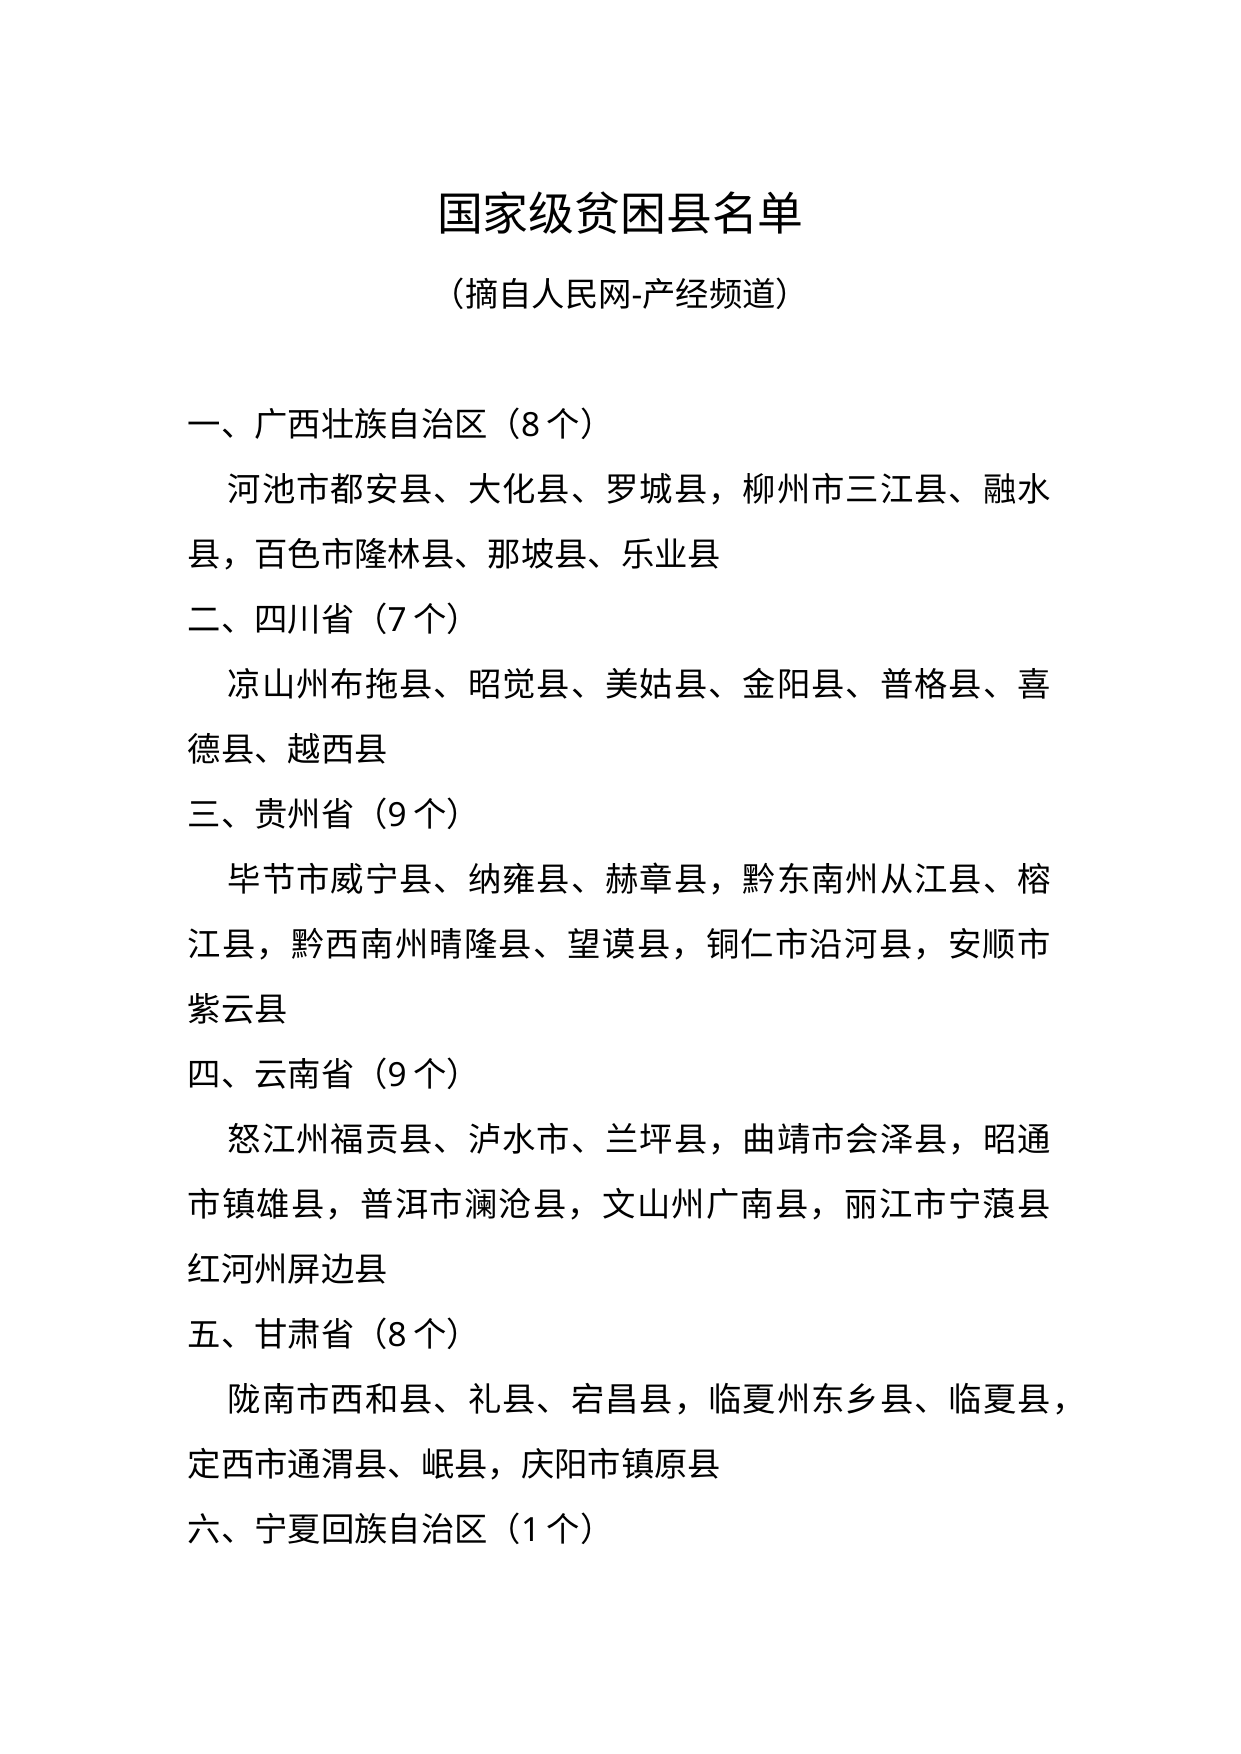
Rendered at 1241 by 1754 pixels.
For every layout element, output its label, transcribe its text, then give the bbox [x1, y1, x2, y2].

text 一、广西壮族自治区（8个） [187, 389, 1053, 454]
text 六、宁夏回族自治区（1个） [187, 1494, 1053, 1559]
text 怒江州福贡县、泸水市、兰坪县，曲靖市会泽县，昭通市镇雄县，普洱市澜沧县，文山州广南县，丽江市宁蒗县，红河州屏边县 [187, 1104, 1053, 1299]
text （摘自人民网-产经频道） [187, 259, 1053, 324]
text 三、贵州省（9个） [187, 779, 1053, 844]
text 凉山州布拖县、昭觉县、美姑县、金阳县、普格县、喜德县、越西县 [187, 649, 1053, 779]
text 五、甘肃省（8个） [187, 1299, 1053, 1364]
text 二、四川省（7个） [187, 584, 1053, 649]
text 毕节市威宁县、纳雍县、赫章县，黔东南州从江县、榕江县，黔西南州晴隆县、望谟县，铜仁市沿河县，安顺市紫云县 [187, 844, 1053, 1039]
text 国家级贫困县名单 [187, 162, 1053, 259]
text 陇南市西和县、礼县、宕昌县，临夏州东乡县、临夏县，定西市通渭县、岷县，庆阳市镇原县 [187, 1364, 1053, 1494]
text 河池市都安县、大化县、罗城县，柳州市三江县、融水县，百色市隆林县、那坡县、乐业县 [187, 454, 1053, 584]
text 四、云南省（9个） [187, 1039, 1053, 1104]
